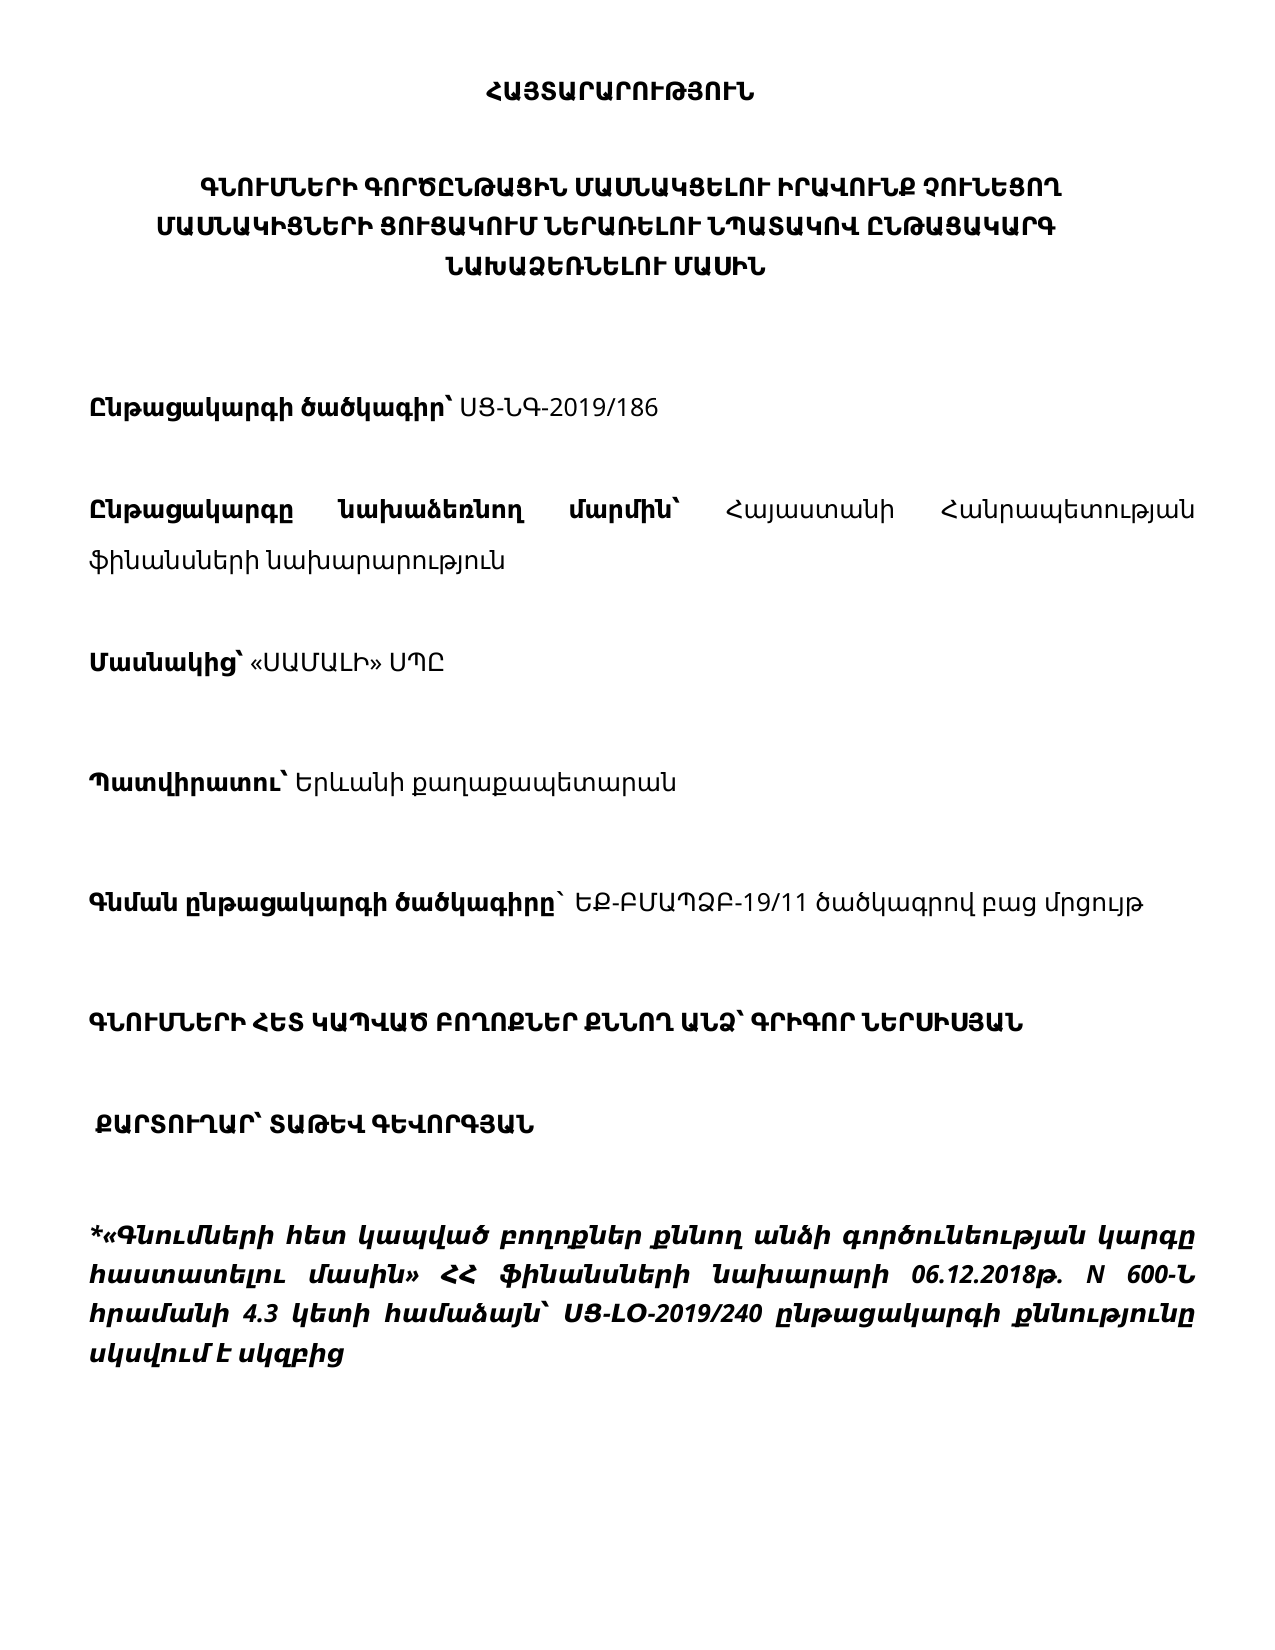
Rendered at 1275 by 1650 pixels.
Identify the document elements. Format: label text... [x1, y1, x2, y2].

text Մասնակից՝ «ՍԱՄԱԼԻ» ՍՊԸ [89, 644, 1196, 679]
text ՔԱՐՏՈՒՂԱՐ՝ ՏԱԹԵՎ ԳԵՎՈՐԳՅԱՆ [89, 1107, 1196, 1141]
text ՀԱՅՏԱՐԱՐՈՒԹՅՈՒՆ [59, 74, 1152, 108]
text ԳՆՈՒՄՆԵՐԻ ՀԵՏ ԿԱՊՎԱԾ ԲՈՂՈՔՆԵՐ ՔՆՆՈՂ ԱՆՁ՝ ԳՐԻԳՈՐ ՆԵՐՍԻՍՅԱՆ [89, 1004, 1196, 1039]
text Գնման ընթացակարգի ծածկագիրը` ԵՔ-ԲՄԱՊՁԲ-19/11 ծածկագրով բաց մրցույթ [89, 884, 1196, 919]
text *«Գնումների հետ կապված բողոքներ քննող անձի գործունեության կարգը հաստատելու մասին» ՀՀ ֆինանսների նախարարի 06.12.2018թ. N 600-Ն հրամանի 4.3 կետի համաձայն՝ ՍՑ-ԼՕ-2019/240 ընթացակարգի քննությունը սկսվում է սկզբից [89, 1218, 1196, 1369]
text Պատվիրատու՝ Երևանի քաղաքապետարան [89, 764, 1196, 799]
text ԳՆՈՒՄՆԵՐԻ ԳՈՐԾԸՆԹԱՑԻՆ ՄԱՍՆԱԿՑԵԼՈՒ ԻՐԱՎՈՒՆՔ ՉՈՒՆԵՑՈՂ ՄԱՍՆԱԿԻՑՆԵՐԻ ՑՈՒՑԱԿՈՒՄ ՆԵՐԱՌԵԼՈՒ ՆՊԱՏԱԿՈՎ ԸՆԹԱՑԱԿԱՐԳ ՆԱԽԱՁԵՌՆԵԼՈՒ ՄԱՍԻՆ [59, 170, 1152, 282]
text Ընթացակարգի ծածկագիր՝ ՍՑ-ՆԳ-2019/186 [89, 389, 1196, 423]
text Ընթացակարգը նախաձեռնող մարմին՝ Հայաստանի Հանրապետության ֆինանսների նախարարություն [89, 491, 1196, 577]
